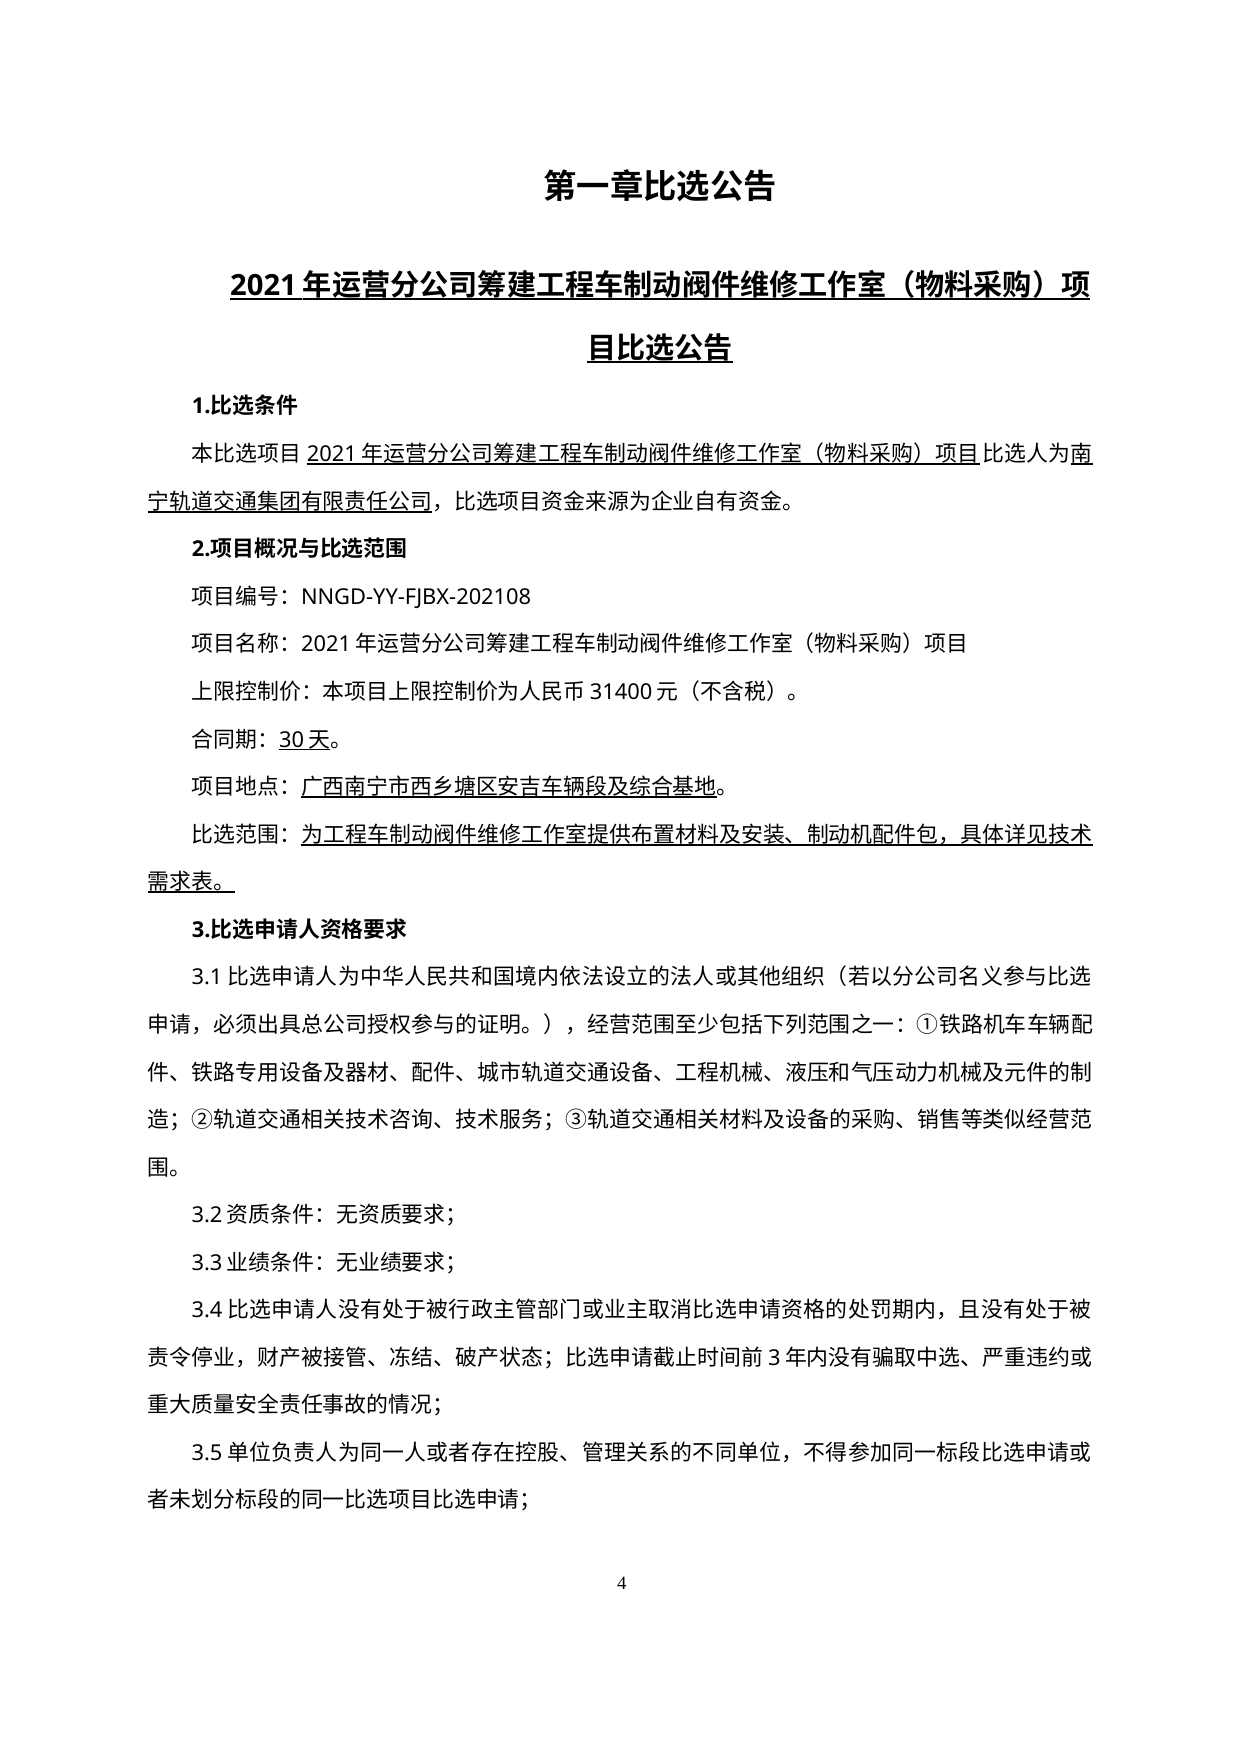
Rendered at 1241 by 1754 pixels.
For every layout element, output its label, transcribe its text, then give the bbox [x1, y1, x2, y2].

text 本比选项目2021年运营分公司筹建工程车制动阀件维修工作室（物料采购）项目比选人为南宁轨道交通集团有限责任公司，比选项目资金来源为企业自有资金。 [148, 436, 1093, 515]
text 合同期：30天。 [148, 722, 1093, 753]
text 3.4比选申请人没有处于被行政主管部门或业主取消比选申请资格的处罚期内，且没有处于被责令停业，财产被接管、冻结、破产状态；比选申请截止时间前3年内没有骗取中选、严重违约或重大质量安全责任事故的情况； [148, 1292, 1093, 1419]
text 项目名称：2021年运营分公司筹建工程车制动阀件维修工作室（物料采购）项目 [148, 626, 1093, 658]
text 3.比选申请人资格要求 [148, 912, 1093, 943]
text 3.1比选申请人为中华人民共和国境内依法设立的法人或其他组织（若以分公司名义参与比选申请，必须出具总公司授权参与的证明。），经营范围至少包括下列范围之一：①铁路机车车辆配件、铁路专用设备及器材、配件、城市轨道交通设备、工程机械、液压和气压动力机械及元件的制造；②轨道交通相关技术咨询、技术服务；③轨道交通相关材料及设备的采购、销售等类似经营范围。 [148, 959, 1093, 1181]
text 比选范围：为工程车制动阀件维修工作室提供布置材料及安装、制动机配件包，具体详见技术需求表。 [148, 817, 1093, 896]
text 上限控制价：本项目上限控制价为人民币31400元（不含税）。 [148, 674, 1093, 706]
text 项目地点：广西南宁市西乡塘区安吉车辆段及综合基地。 [148, 769, 1093, 801]
text 3.2资质条件：无资质要求； [148, 1197, 1093, 1229]
text 项目编号：NNGD-YY-FJBX-202108 [148, 579, 1093, 611]
text 第一章比选公告 [221, 160, 1098, 208]
text 2021年运营分公司筹建工程车制动阀件维修工作室（物料采购）项目比选公告 [221, 262, 1098, 367]
text 3.5单位负责人为同一人或者存在控股、管理关系的不同单位，不得参加同一标段比选申请或者未划分标段的同一比选项目比选申请； [148, 1435, 1093, 1514]
text 3.3业绩条件：无业绩要求； [148, 1244, 1093, 1276]
text 1.比选条件 [148, 388, 1093, 420]
text 2.项目概况与比选范围 [148, 531, 1093, 563]
